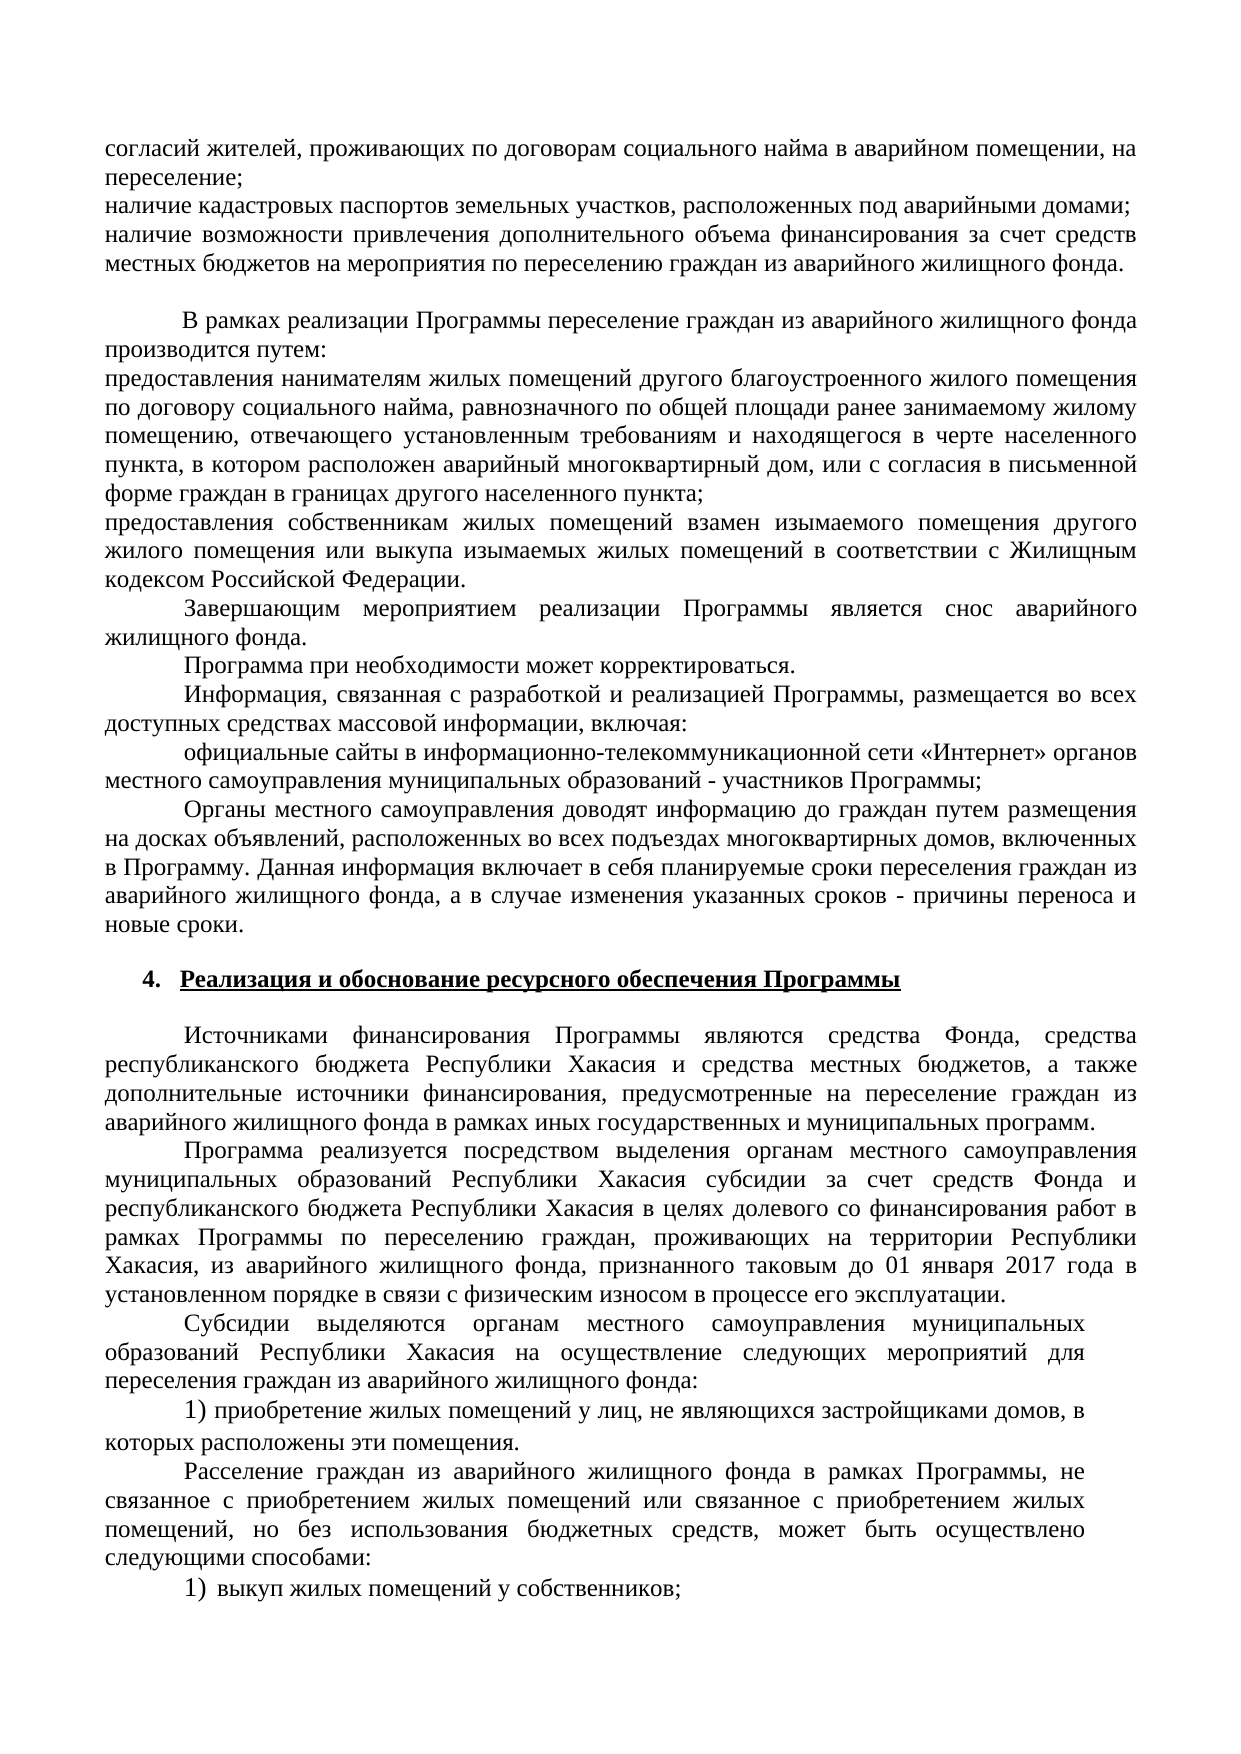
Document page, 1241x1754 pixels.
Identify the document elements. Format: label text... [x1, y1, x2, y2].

list приобретение жилых помещений у лиц, не являющихся застройщиками домов, в которых расположены эти помещения. [104, 1394, 1086, 1456]
text предоставления собственникам жилых помещений взамен изымаемого помещения другого жилого помещения или выкупа изымаемых жилых помещений в соответствии с Жилищным кодексом Российской Федерации. [104, 507, 1138, 593]
text Расселение граждан из аварийного жилищного фонда в рамках Программы, не связанное с приобретением жилых помещений или связанное с приобретением жилых помещений, но без использования бюджетных средств, может быть осуществлено следующими способами: [104, 1456, 1086, 1571]
text Завершающим мероприятием реализации Программы является снос аварийного жилищного фонда. [104, 593, 1138, 650]
text наличие возможности привлечения дополнительного объема финансирования за счет средств местных бюджетов на мероприятия по переселению граждан из аварийного жилищного фонда. [104, 219, 1138, 277]
text Субсидии выделяются органам местного самоуправления муниципальных образований Республики Хакасия на осуществление следующих мероприятий для переселения граждан из аварийного жилищного фонда: [104, 1308, 1086, 1394]
list выкуп жилых помещений у собственников; [104, 1571, 1138, 1602]
text Программа при необходимости может корректироваться. [104, 650, 1138, 679]
text официальные сайты в информационно-телекоммуникационной сети «Интернет» органов местного самоуправления муниципальных образований - участников Программы; [104, 737, 1138, 794]
text наличие кадастровых паспортов земельных участков, расположенных под аварийными домами; [104, 190, 1138, 219]
text В рамках реализации Программы переселение граждан из аварийного жилищного фонда производится путем: [104, 305, 1138, 363]
list Реализация и обоснование ресурсного обеспечения Программы [142, 966, 1138, 993]
text Источниками финансирования Программы являются средства Фонда, средства республиканского бюджета Республики Хакасия и средства местных бюджетов, а также дополнительные источники финансирования, предусмотренные на переселение граждан из аварийного жилищного фонда в рамках иных государственных и муниципальных программ. [104, 1020, 1138, 1135]
text Информация, связанная с разработкой и реализацией Программы, размещается во всех доступных средствах массовой информации, включая: [104, 679, 1138, 737]
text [104, 133, 1138, 190]
text Органы местного самоуправления доводят информацию до граждан путем размещения на досках объявлений, расположенных во всех подъездах многоквартирных домов, включенных в Программу. Данная информация включает в себя планируемые сроки переселения граждан из аварийного жилищного фонда, а в случае изменения указанных сроков - причины переноса и новые сроки. [104, 794, 1138, 938]
text Программа реализуется посредством выделения органам местного самоуправления муниципальных образований Республики Хакасия субсидии за счет средств Фонда и республиканского бюджета Республики Хакасия в целях долевого со финансирования работ в рамках Программы по переселению граждан, проживающих на территории Республики Хакасия, из аварийного жилищного фонда, признанного таковым до 01 января 2017 года в установленном порядке в связи с физическим износом в процессе его эксплуатации. [104, 1135, 1138, 1308]
text предоставления нанимателям жилых помещений другого благоустроенного жилого помещения по договору социального найма, равнозначного по общей площади ранее занимаемому жилому помещению, отвечающего установленным требованиям и находящегося в черте населенного пункта, в котором расположен аварийный многоквартирный дом, или с согласия в письменной форме граждан в границах другого населенного пункта; [104, 363, 1138, 507]
